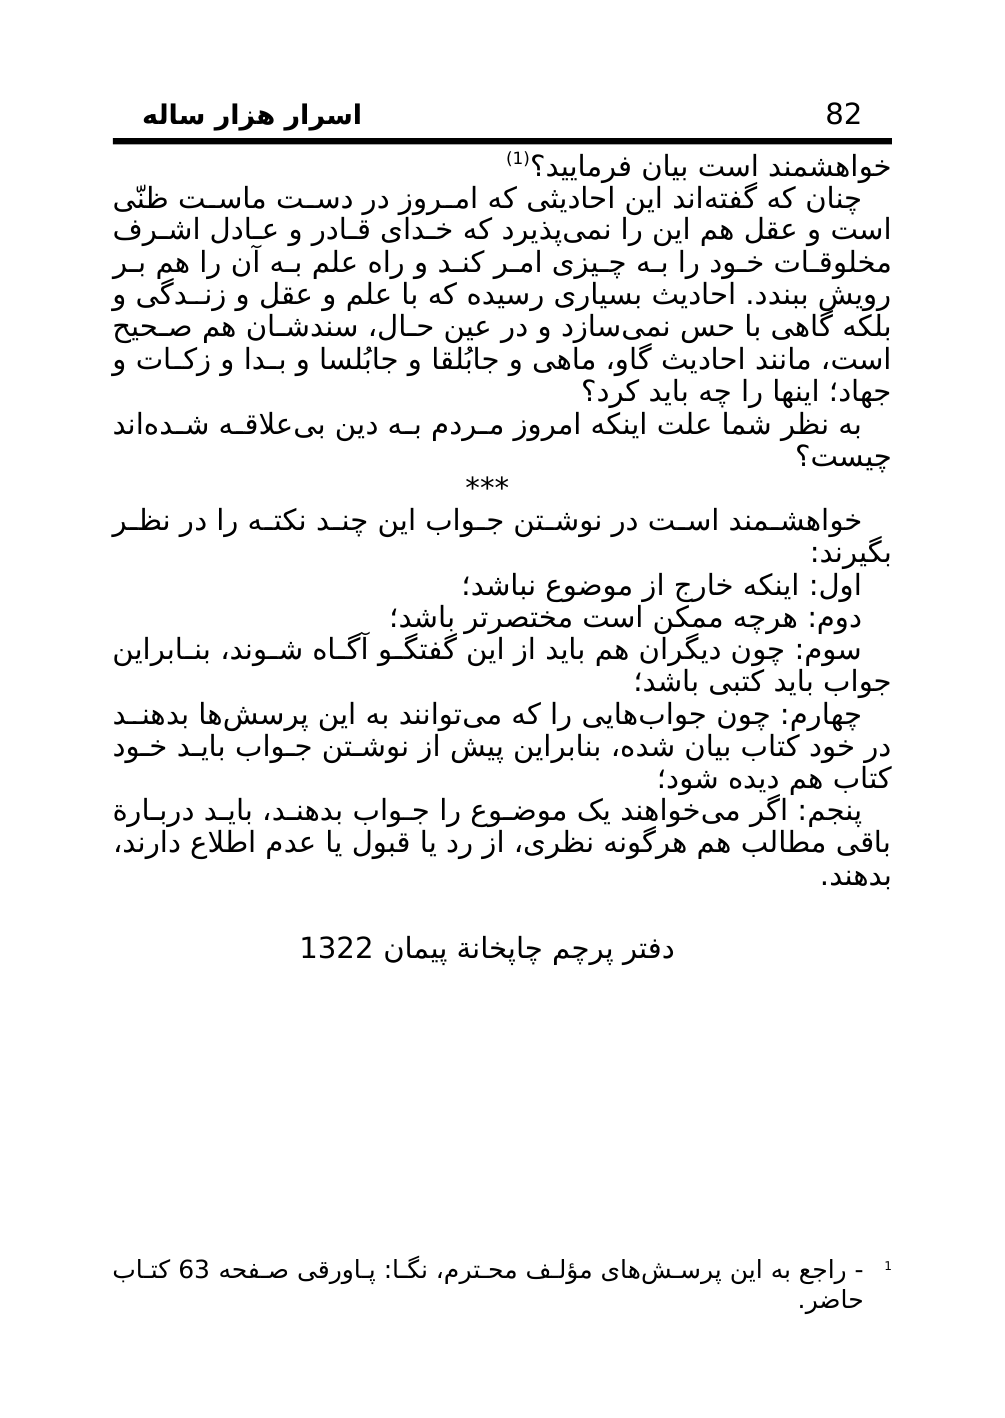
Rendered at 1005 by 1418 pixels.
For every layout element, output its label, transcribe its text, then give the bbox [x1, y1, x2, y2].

text پنجم: اگر می‌خواهند یک موضوع را جواب بدهند، باید دربارة باقی مطالب هم هرگونه نظری، از رد یا قبول یا عدم اطلاع دارند، بدهند. [112, 795, 892, 892]
text چنان که گفته‌اند این احادیثی که امروز در دست ماست ظنّی است و عقل هم این را نمی‌پذیرد که خدای قادر و عادل اشرف مخلوقات خود را به چیزی امر کند و راه علم به آن را هم بر رویش ببندد. احادیث بسیاری رسیده که با علم و عقل و زندگی و بلکه گاهی با حس نمی‌سازد و در عین حال، سندشان هم صحیح است، مانند احادیث گاو، ماهی و جابُلقا و جابُلسا و بدا و زکات و جهاد؛ اینها را چه باید کرد؟ [112, 182, 892, 408]
text به نظر شما علت اینکه امروز مردم به دین بی‌علاقه شده‌اند چیست؟ [112, 408, 892, 473]
text دفتر پرچم چاپخانة پیمان 1322 [112, 932, 892, 966]
text دوم: هرچه ممکن است مختصرتر باشد؛ [112, 602, 892, 634]
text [112, 150, 892, 182]
text چهارم: چون جواب‌هايی را که می‌توانند به این پرسش‌ها بدهند در خود کتاب بیان شده، بنابراین پیش از نوشتن جواب باید خود کتاب هم دیده شود؛ [112, 698, 892, 795]
text خواهشمند است در نوشتن جواب این چند نکته را در نظر بگیرند: [112, 505, 892, 569]
text اول: اینکه خارج از موضوع نباشد؛ [112, 569, 892, 602]
text *** [112, 473, 892, 505]
text سوم: چون دیگران هم باید از این گفتگو آگاه شوند، بنابراین جواب باید کتبی باشد؛ [112, 634, 892, 698]
